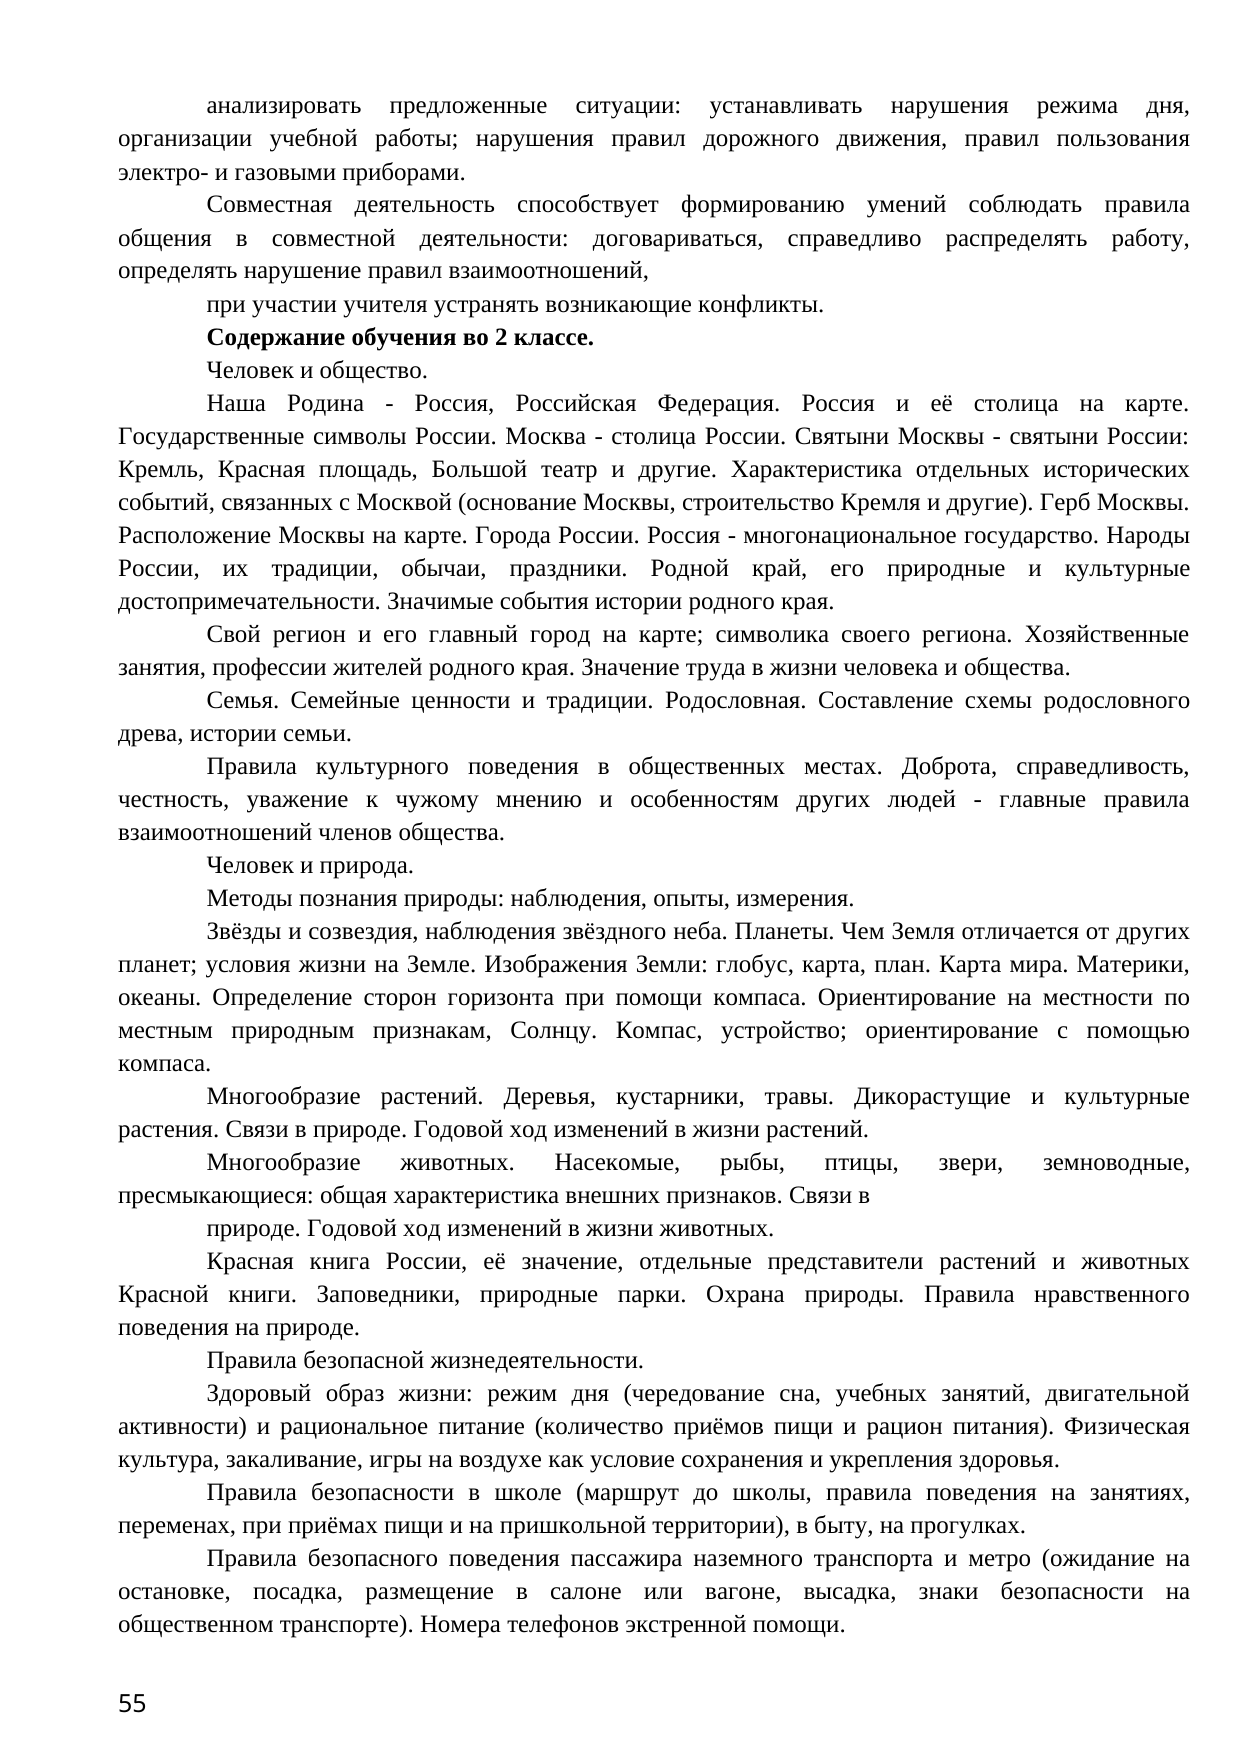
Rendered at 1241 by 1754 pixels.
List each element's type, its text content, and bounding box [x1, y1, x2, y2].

text Правила безопасности в школе (маршрут до школы, правила поведения на занятиях, переменах, при приёмах пищи и на пришкольной территории), в быту, на прогулках. [118, 1477, 1191, 1539]
text Человек и общество. [118, 355, 1191, 383]
text Красная книга России, её значение, отдельные представители растений и животных Красной книги. Заповедники, природные парки. Охрана природы. Правила нравственного поведения на природе. [118, 1246, 1191, 1341]
text Многообразие животных. Насекомые, рыбы, птицы, звери, земноводные, пресмыкающиеся: общая характеристика внешних признаков. Связи в [118, 1147, 1191, 1209]
text Здоровый образ жизни: режим дня (чередование сна, учебных занятий, двигательной активности) и рациональное питание (количество приёмов пищи и рацион питания). Физическая культура, закаливание, игры на воздухе как условие сохранения и укрепления здоровья. [118, 1378, 1191, 1473]
text Правила безопасного поведения пассажира наземного транспорта и метро (ожидание на остановке, посадка, размещение в салоне или вагоне, высадка, знаки безопасности на общественном транспорте). Номера телефонов экстренной помощи. [118, 1543, 1191, 1638]
text Содержание обучения во 2 классе. [118, 322, 1191, 350]
text Человек и природа. [118, 850, 1191, 879]
text Свой регион и его главный город на карте; символика своего региона. Хозяйственные занятия, профессии жителей родного края. Значение труда в жизни человека и общества. [118, 619, 1191, 681]
text при участии учителя устранять возникающие конфликты. [118, 289, 1191, 317]
text Многообразие растений. Деревья, кустарники, травы. Дикорастущие и культурные растения. Связи в природе. Годовой ход изменений в жизни растений. [118, 1081, 1191, 1143]
text Методы познания природы: наблюдения, опыты, измерения. [118, 883, 1191, 912]
text анализировать предложенные ситуации: устанавливать нарушения режима дня, организации учебной работы; нарушения правил дорожного движения, правил пользования электро- и газовыми приборами. [118, 91, 1191, 185]
text Семья. Семейные ценности и традиции. Родословная. Составление схемы родословного древа, истории семьи. [118, 685, 1191, 747]
text Совместная деятельность способствует формированию умений соблюдать правила общения в совместной деятельности: договариваться, справедливо распределять работу, определять нарушение правил взаимоотношений, [118, 189, 1191, 284]
text природе. Годовой ход изменений в жизни животных. [118, 1213, 1191, 1242]
text Звёзды и созвездия, наблюдения звёздного неба. Планеты. Чем Земля отличается от других планет; условия жизни на Земле. Изображения Земли: глобус, карта, план. Карта мира. Материки, океаны. Определение сторон горизонта при помощи компаса. Ориентирование на местности по местным природным признакам, Солнцу. Компас, устройство; ориентирование с помощью компаса. [118, 916, 1191, 1077]
text Правила культурного поведения в общественных местах. Доброта, справедливость, честность, уважение к чужому мнению и особенностям других людей - главные правила взаимоотношений членов общества. [118, 751, 1191, 846]
text Правила безопасной жизнедеятельности. [118, 1345, 1191, 1374]
text Наша Родина - Россия, Российская Федерация. Россия и её столица на карте. Государственные символы России. Москва - столица России. Святыни Москвы - святыни России: Кремль, Красная площадь, Большой театр и другие. Характеристика отдельных исторических событий, связанных с Москвой (основание Москвы, строительство Кремля и другие). Герб Москвы. Расположение Москвы на карте. Города России. Россия - многонациональное государство. Народы России, их традиции, обычаи, праздники. Родной край, его природные и культурные достопримечательности. Значимые события истории родного края. [118, 388, 1191, 614]
